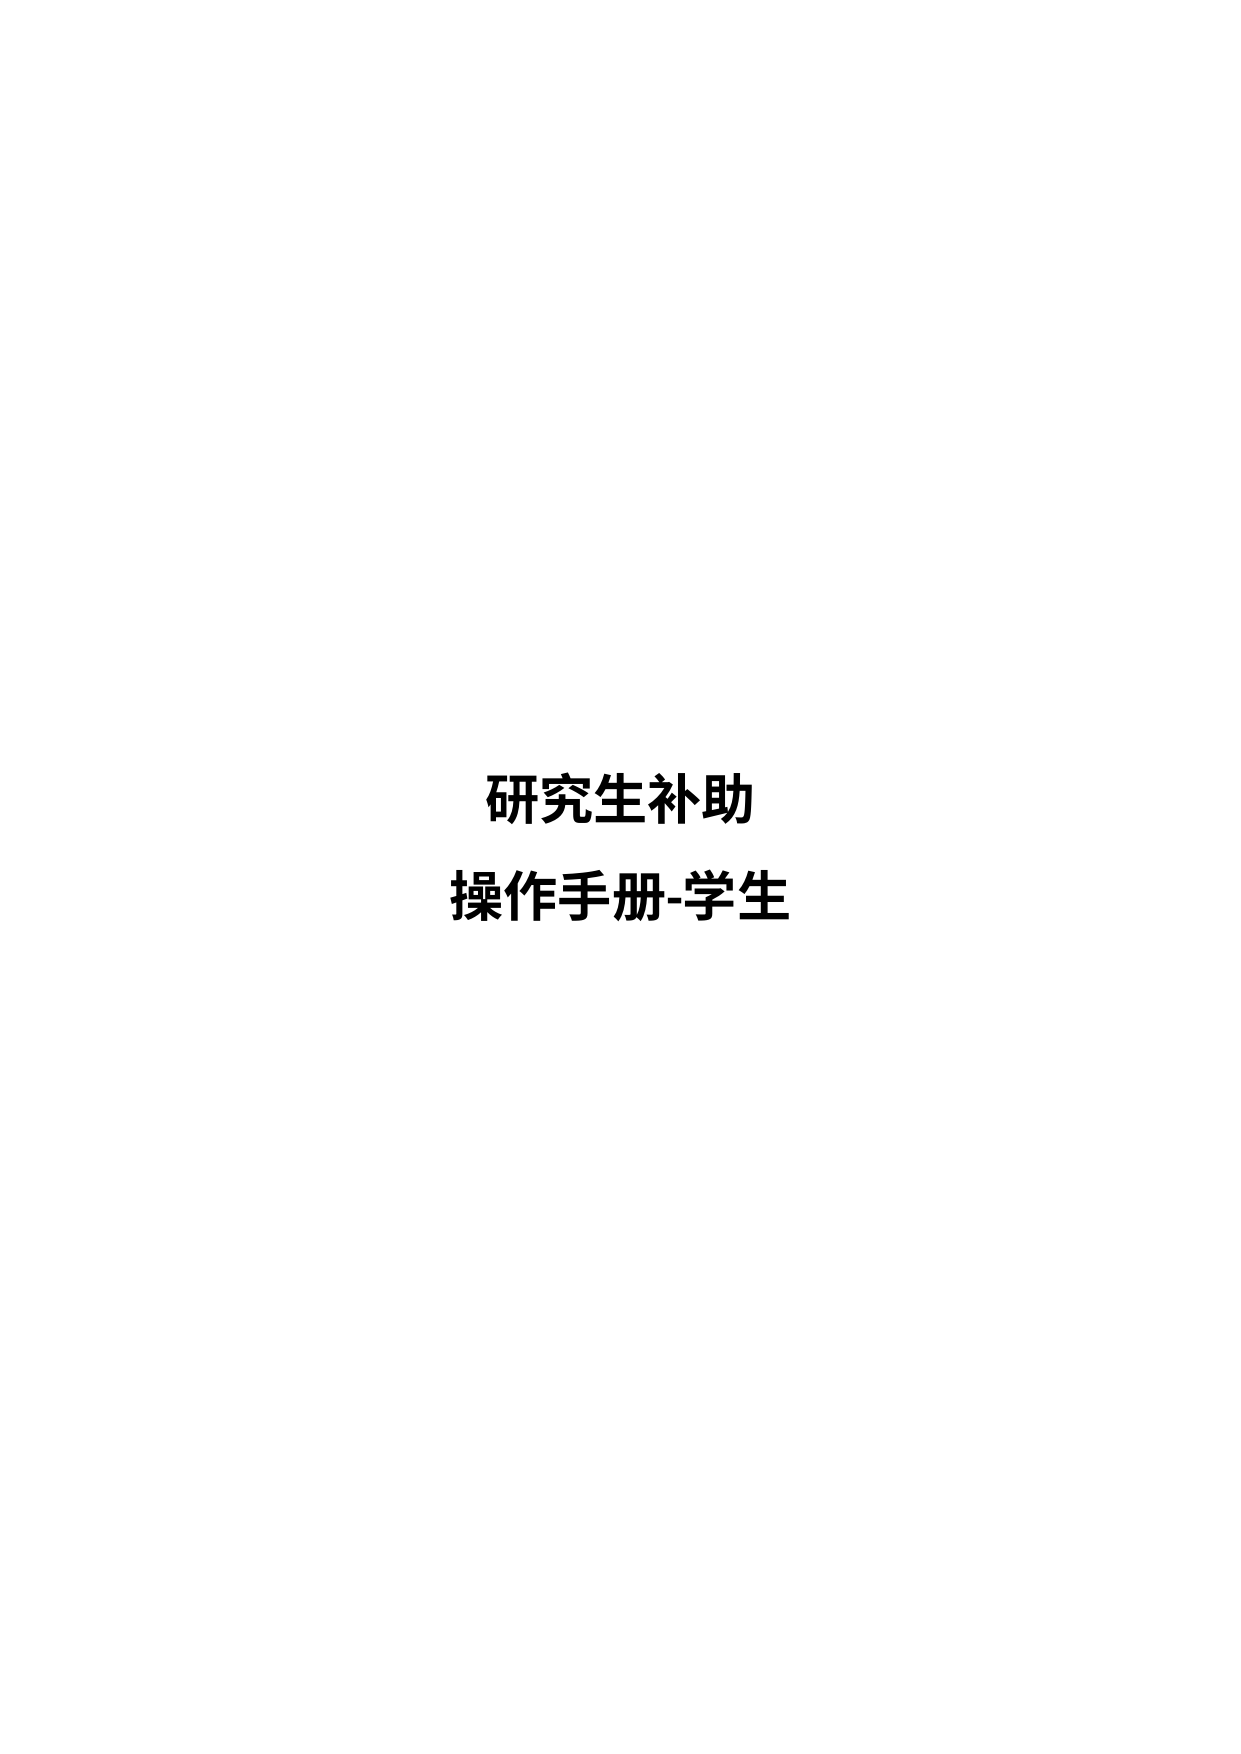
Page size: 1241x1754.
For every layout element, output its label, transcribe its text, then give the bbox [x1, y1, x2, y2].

text 研究生补助 [187, 747, 1053, 844]
text 操作手册-学生 [187, 844, 1053, 942]
